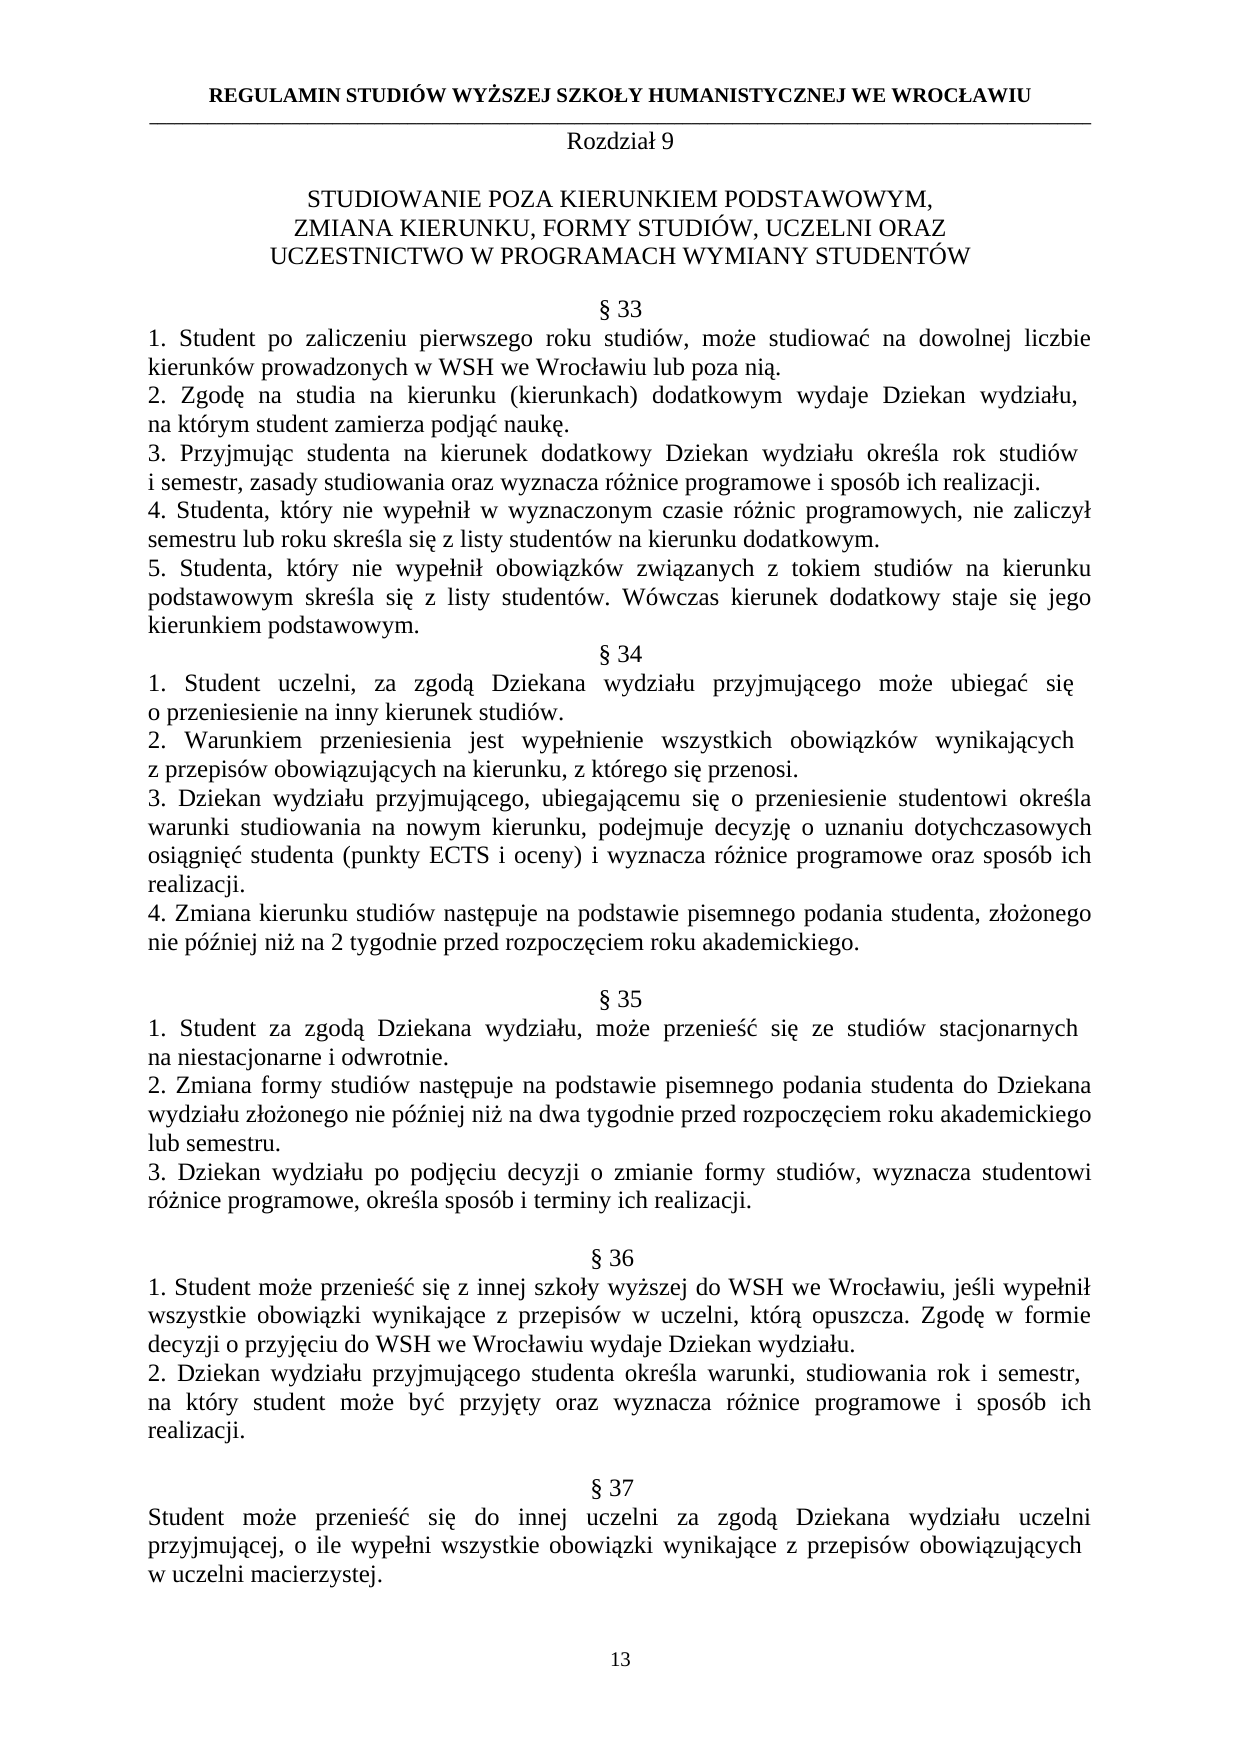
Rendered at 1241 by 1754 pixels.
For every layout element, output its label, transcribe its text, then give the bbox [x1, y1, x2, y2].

text § 36 [516, 1243, 1092, 1272]
text 3. Przyjmując studenta na kierunek dodatkowy Dziekan wydziału określa rok studiów i semestr, zasady studiowania oraz wyznacza różnice programowe i sposób ich realizacji. [148, 438, 1092, 495]
text 3. Dziekan wydziału po podjęciu decyzji o zmianie formy studiów, wyznacza studentowi różnice programowe, określa sposób i terminy ich realizacji. [148, 1157, 1092, 1214]
text § 33 [148, 294, 1092, 323]
text § 34 [148, 639, 1092, 668]
text 2. Zmiana formy studiów następuje na podstawie pisemnego podania studenta do Dziekana wydziału złożonego nie później niż na dwa tygodnie przed rozpoczęciem roku akademickiego lub semestru. [148, 1070, 1092, 1157]
text 3. Dziekan wydziału przyjmującego, ubiegającemu się o przeniesienie studentowi określa warunki studiowania na nowym kierunku, podejmuje decyzję o uznaniu dotychczasowych osiągnięć studenta (punkty ECTS i oceny) i wyznacza różnice programowe oraz sposób ich realizacji. [148, 783, 1092, 898]
text 2. Warunkiem przeniesienia jest wypełnienie wszystkich obowiązków wynikających z przepisów obowiązujących na kierunku, z którego się przenosi. [148, 725, 1092, 783]
text 2. Zgodę na studia na kierunku (kierunkach) dodatkowym wydaje Dziekan wydziału, na którym student zamierza podjąć naukę. [148, 380, 1092, 438]
text 2. Dziekan wydziału przyjmującego studenta określa warunki, studiowania rok i semestr, na który student może być przyjęty oraz wyznacza różnice programowe i sposób ich realizacji. [148, 1358, 1092, 1444]
text § 37 [516, 1473, 1092, 1502]
text 1. Student po zaliczeniu pierwszego roku studiów, może studiować na dowolnej liczbie kierunków prowadzonych w WSH we Wrocławiu lub poza nią. [148, 323, 1092, 380]
text 1. Student za zgodą Dziekana wydziału, może przenieść się ze studiów stacjonarnych na niestacjonarne i odwrotnie. [148, 1013, 1092, 1070]
text Student może przenieść się do innej uczelni za zgodą Dziekana wydziału uczelni przyjmującej, o ile wypełni wszystkie obowiązki wynikające z przepisów obowiązujących w uczelni macierzystej. [148, 1502, 1092, 1588]
subtitle ZMIANA KIERUNKU, FORMY STUDIÓW, UCZELNI ORAZ [148, 213, 1092, 241]
text 1. Student uczelni, za zgodą Dziekana wydziału przyjmującego może ubiegać się o przeniesienie na inny kierunek studiów. [148, 668, 1092, 725]
subtitle STUDIOWANIE POZA KIERUNKIEM PODSTAWOWYM, [148, 184, 1092, 213]
text 4. Studenta, który nie wypełnił w wyznaczonym czasie różnic programowych, nie zaliczył semestru lub roku skreśla się z listy studentów na kierunku dodatkowym. [148, 495, 1092, 553]
text Rozdział 9 [148, 126, 1092, 155]
text § 35 [148, 984, 1092, 1013]
text 5. Studenta, który nie wypełnił obowiązków związanych z tokiem studiów na kierunku podstawowym skreśla się z listy studentów. Wówczas kierunek dodatkowy staje się jego kierunkiem podstawowym. [148, 553, 1092, 639]
text 1. Student może przenieść się z innej szkoły wyższej do WSH we Wrocławiu, jeśli wypełnił wszystkie obowiązki wynikające z przepisów w uczelni, którą opuszcza. Zgodę w formie decyzji o przyjęciu do WSH we Wrocławiu wydaje Dziekan wydziału. [148, 1272, 1092, 1358]
text 4. Zmiana kierunku studiów następuje na podstawie pisemnego podania studenta, złożonego nie później niż na 2 tygodnie przed rozpoczęciem roku akademickiego. [148, 898, 1092, 955]
subtitle UCZESTNICTWO W PROGRAMACH WYMIANY STUDENTÓW [148, 241, 1092, 270]
